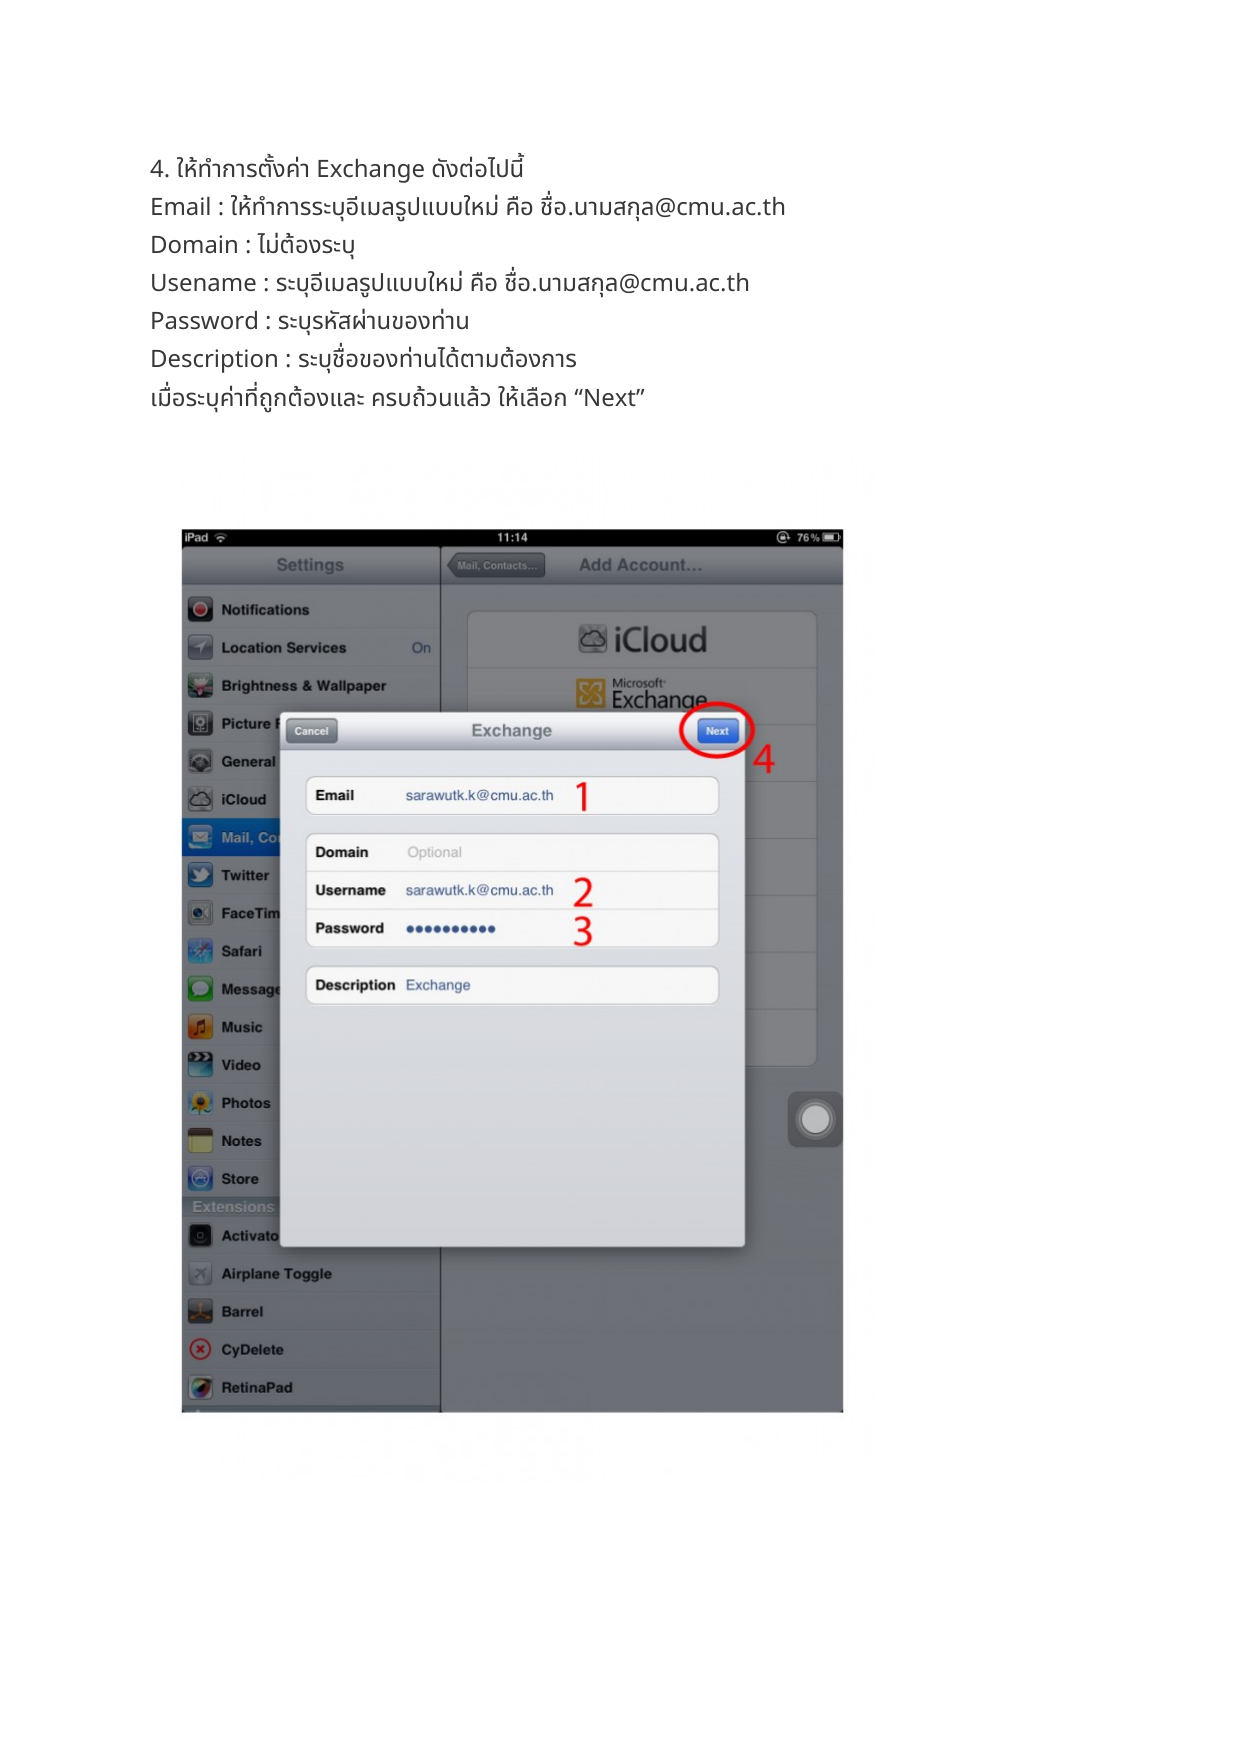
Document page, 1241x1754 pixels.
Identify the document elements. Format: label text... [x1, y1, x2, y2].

picture [150, 457, 875, 1484]
text 4. ให้ทําการตั้งค่า Exchange ดังต่อไปนี้ Email : ให้ทําการระบุอีเมลรูปแบบใหม่ คือ ชื่อ.นามสกุล@cmu.ac.th Domain : ไม่ต้องระบุ Usename : ระบุอีเมลรูปแบบใหม่ คือ ชื่อ.นามสกุล@cmu.ac.th Password : ระบุรหัสผ่านของท่าน Description : ระบุชื่อของท่านได้ตามต้องการ เมื่อระบุค่าที่ถูกต้องและ ครบถ้วนแล้ว ให้เลือก “Next” [150, 150, 1090, 417]
